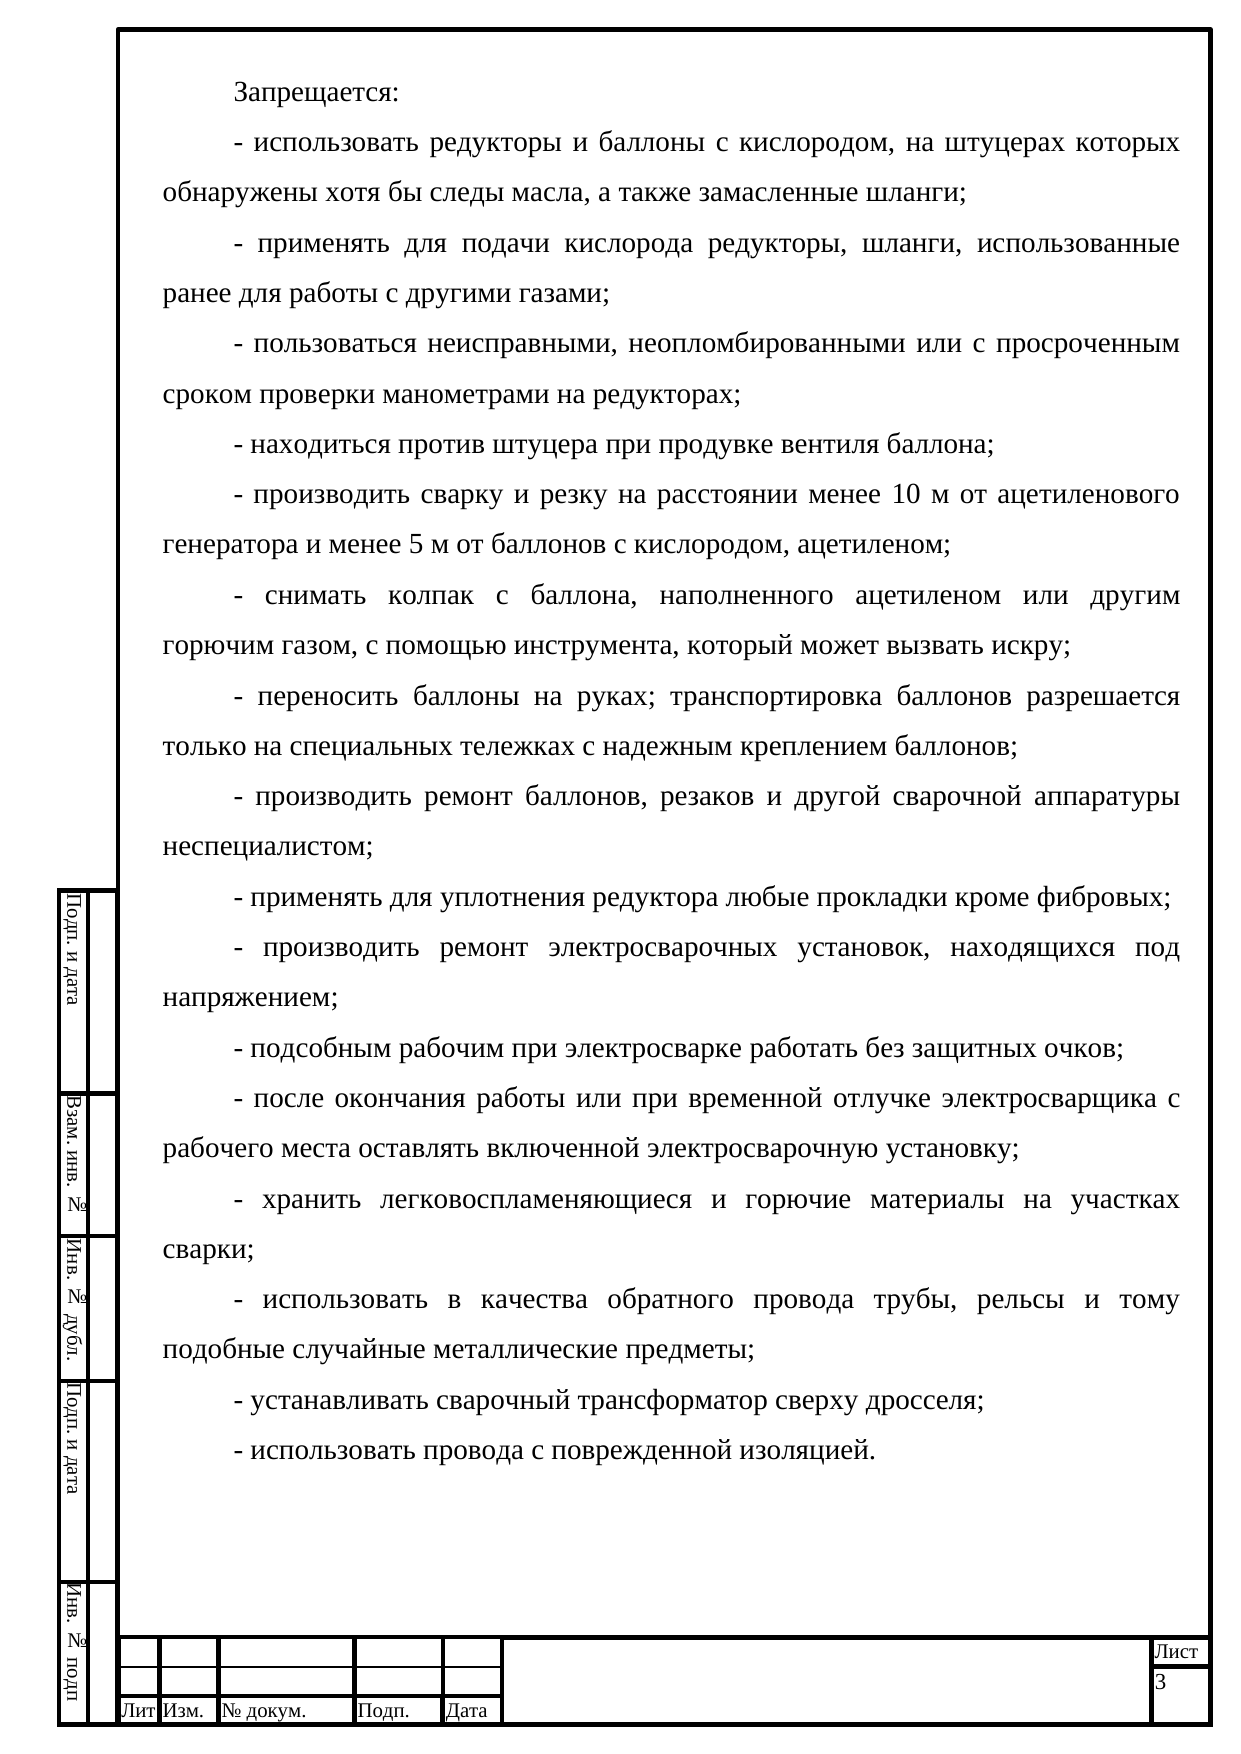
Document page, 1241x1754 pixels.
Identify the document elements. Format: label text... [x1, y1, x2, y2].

text - устанавливать сварочный трансформатор сверху дросселя; [162, 1382, 1181, 1416]
text - производить ремонт электросварочных установок, находящихся под напряжением; [162, 929, 1181, 1013]
text - после окончания работы или при временной отлучке электросварщика с рабочего места оставлять включенной электросварочную установку; [162, 1080, 1181, 1164]
text - снимать колпак с баллона, наполненного ацетиленом или другим горючим газом, с помощью инструмента, который может вызвать искру; [162, 577, 1181, 661]
text - применять для уплотнения редуктора любые прокладки кроме фибровых; [162, 879, 1181, 912]
text - хранить легковоспламеняющиеся и горючие материалы на участках сварки; [162, 1181, 1181, 1264]
text - производить ремонт баллонов, резаков и другой сварочной аппаратуры неспециалистом; [162, 778, 1181, 862]
text Запрещается: [162, 74, 1181, 107]
text - использовать редукторы и баллоны с кислородом, на штуцерах которых обнаружены хотя бы следы масла, а также замасленные шланги; [162, 124, 1181, 208]
text - применять для подачи кислорода редукторы, шланги, использованные ранее для работы с другими газами; [162, 225, 1181, 309]
text - переносить баллоны на руках; транспортировка баллонов разрешается только на специальных тележках с надежным креплением баллонов; [162, 678, 1181, 761]
text - использовать в качества обратного провода трубы, рельсы и тому подобные случайные металлические предметы; [162, 1281, 1181, 1365]
text - находиться против штуцера при продувке вентиля баллона; [162, 426, 1181, 459]
text - производить сварку и резку на расстоянии менее 10 м от ацетиленового генератора и менее 5 м от баллонов с кислородом, ацетиленом; [162, 476, 1181, 560]
text - пользоваться неисправными, неопломбированными или с просроченным сроком проверки манометрами на редукторах; [162, 325, 1181, 409]
text - подсобным рабочим при электросварке работать без защитных очков; [162, 1030, 1181, 1063]
text - использовать провода с поврежденной изоляцией. [162, 1432, 1181, 1466]
